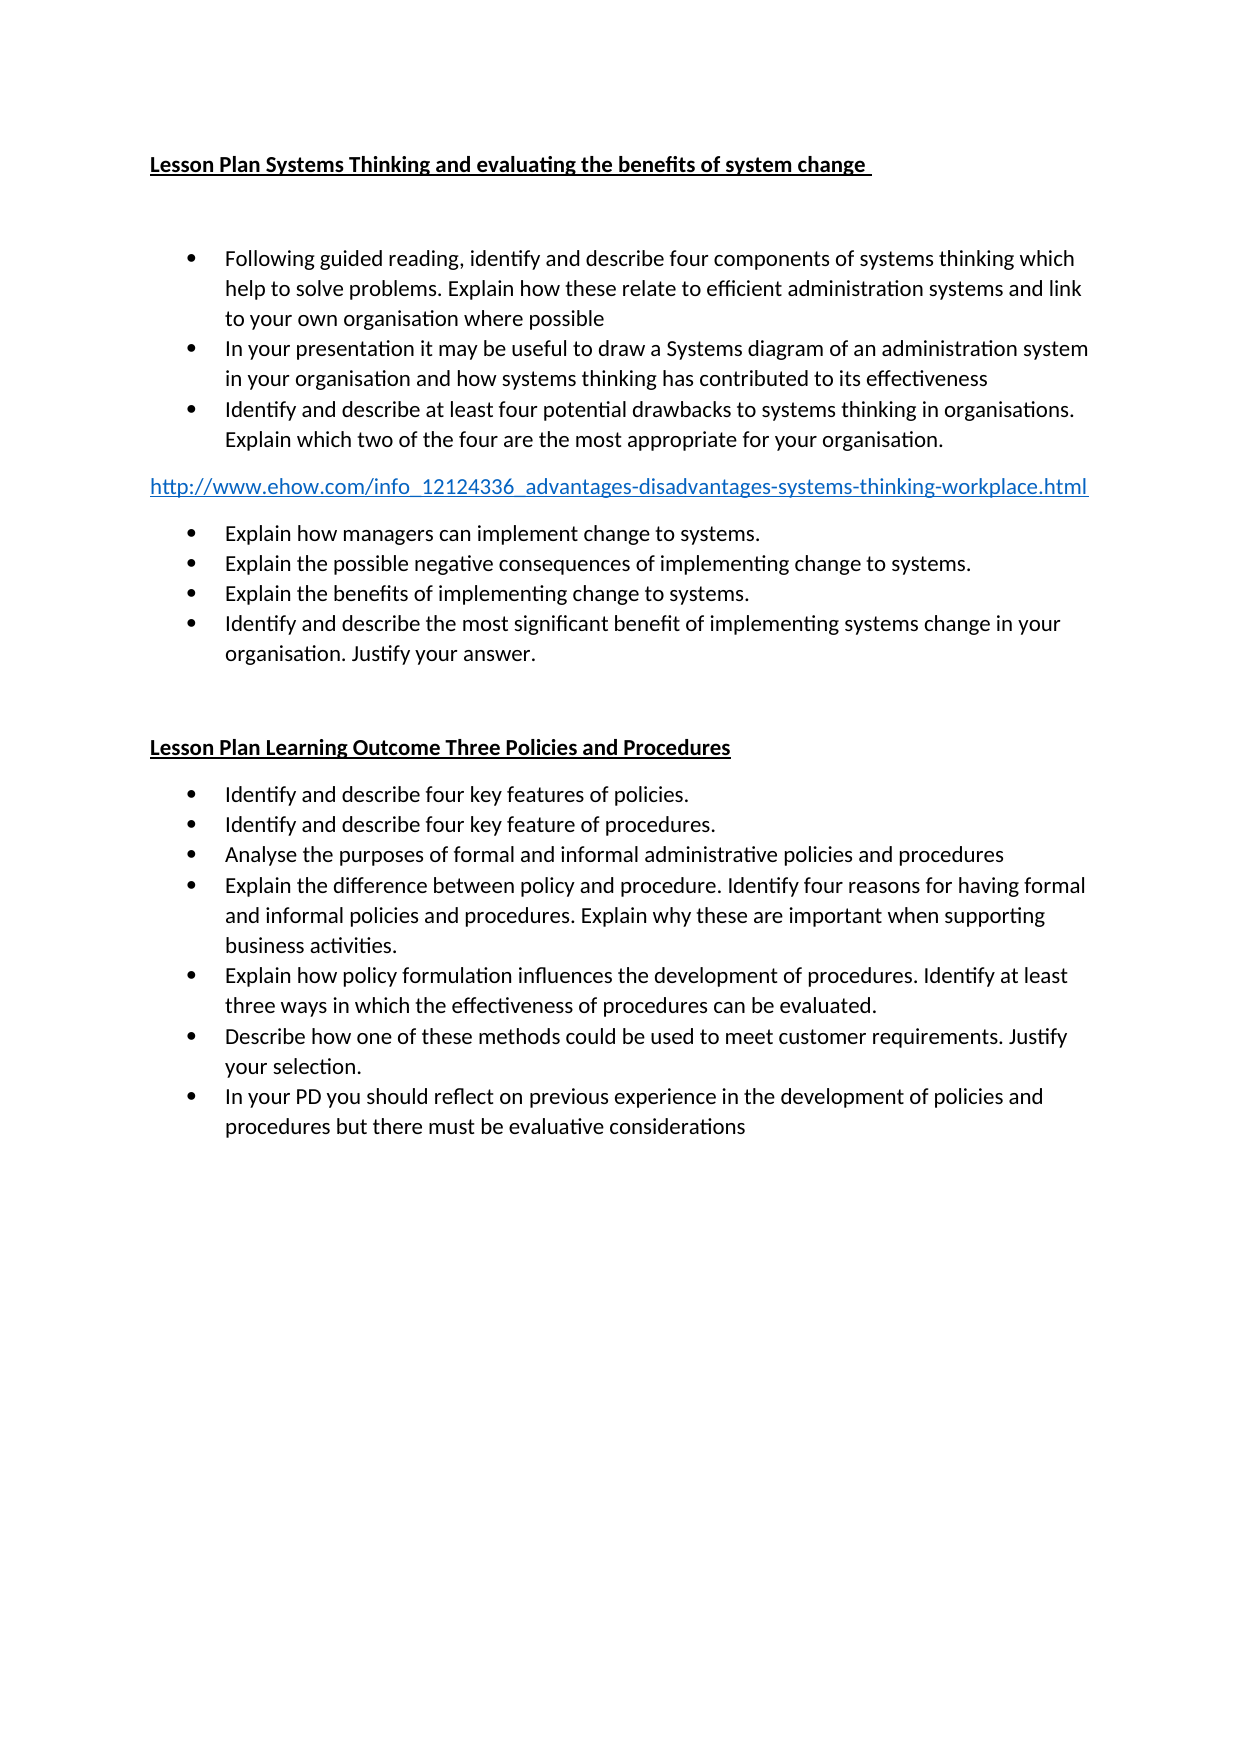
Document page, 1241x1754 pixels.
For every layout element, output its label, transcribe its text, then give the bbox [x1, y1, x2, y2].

list Explain the difference between policy and procedure. Identify four reasons for having formal and informal policies and procedures. Explain why these are important when supporting business activities. [187, 871, 1090, 959]
list Identify and describe four key features of policies. [187, 780, 1090, 808]
list Explain how policy formulation influences the development of procedures. Identify at least three ways in which the effectiveness of procedures can be evaluated. [187, 961, 1090, 1020]
list Following guided reading, identify and describe four components of systems thinking which help to solve problems. Explain how these relate to efficient administration systems and link to your own organisation where possible [187, 244, 1090, 332]
list Analyse the purposes of formal and informal administrative policies and procedures [187, 841, 1090, 869]
list Explain how managers can implement change to systems. [187, 519, 1090, 547]
list Explain the possible negative consequences of implementing change to systems. [187, 549, 1090, 577]
list Describe how one of these methods could be used to meet customer requirements. Justify your selection. [187, 1022, 1090, 1080]
text Lesson Plan Learning Outcome Three Policies and Procedures [150, 733, 1090, 761]
text http://www.ehow.com/info_12124336_advantages-disadvantages-systems-thinking-workplace.html [150, 472, 1090, 500]
list In your PD you should reflect on previous experience in the development of policies and procedures but there must be evaluative considerations [187, 1082, 1090, 1141]
list Identify and describe four key feature of procedures. [187, 810, 1090, 838]
list Explain the benefits of implementing change to systems. [187, 579, 1090, 607]
list Identify and describe at least four potential drawbacks to systems thinking in organisations. Explain which two of the four are the most appropriate for your organisation. [187, 395, 1090, 453]
list Identify and describe the most significant benefit of implementing systems change in your organisation. Justify your answer. [187, 609, 1090, 668]
text Lesson Plan Systems Thinking and evaluating the benefits of system change [150, 150, 1090, 178]
list In your presentation it may be useful to draw a Systems diagram of an administration system in your organisation and how systems thinking has contributed to its effectiveness [187, 334, 1090, 393]
